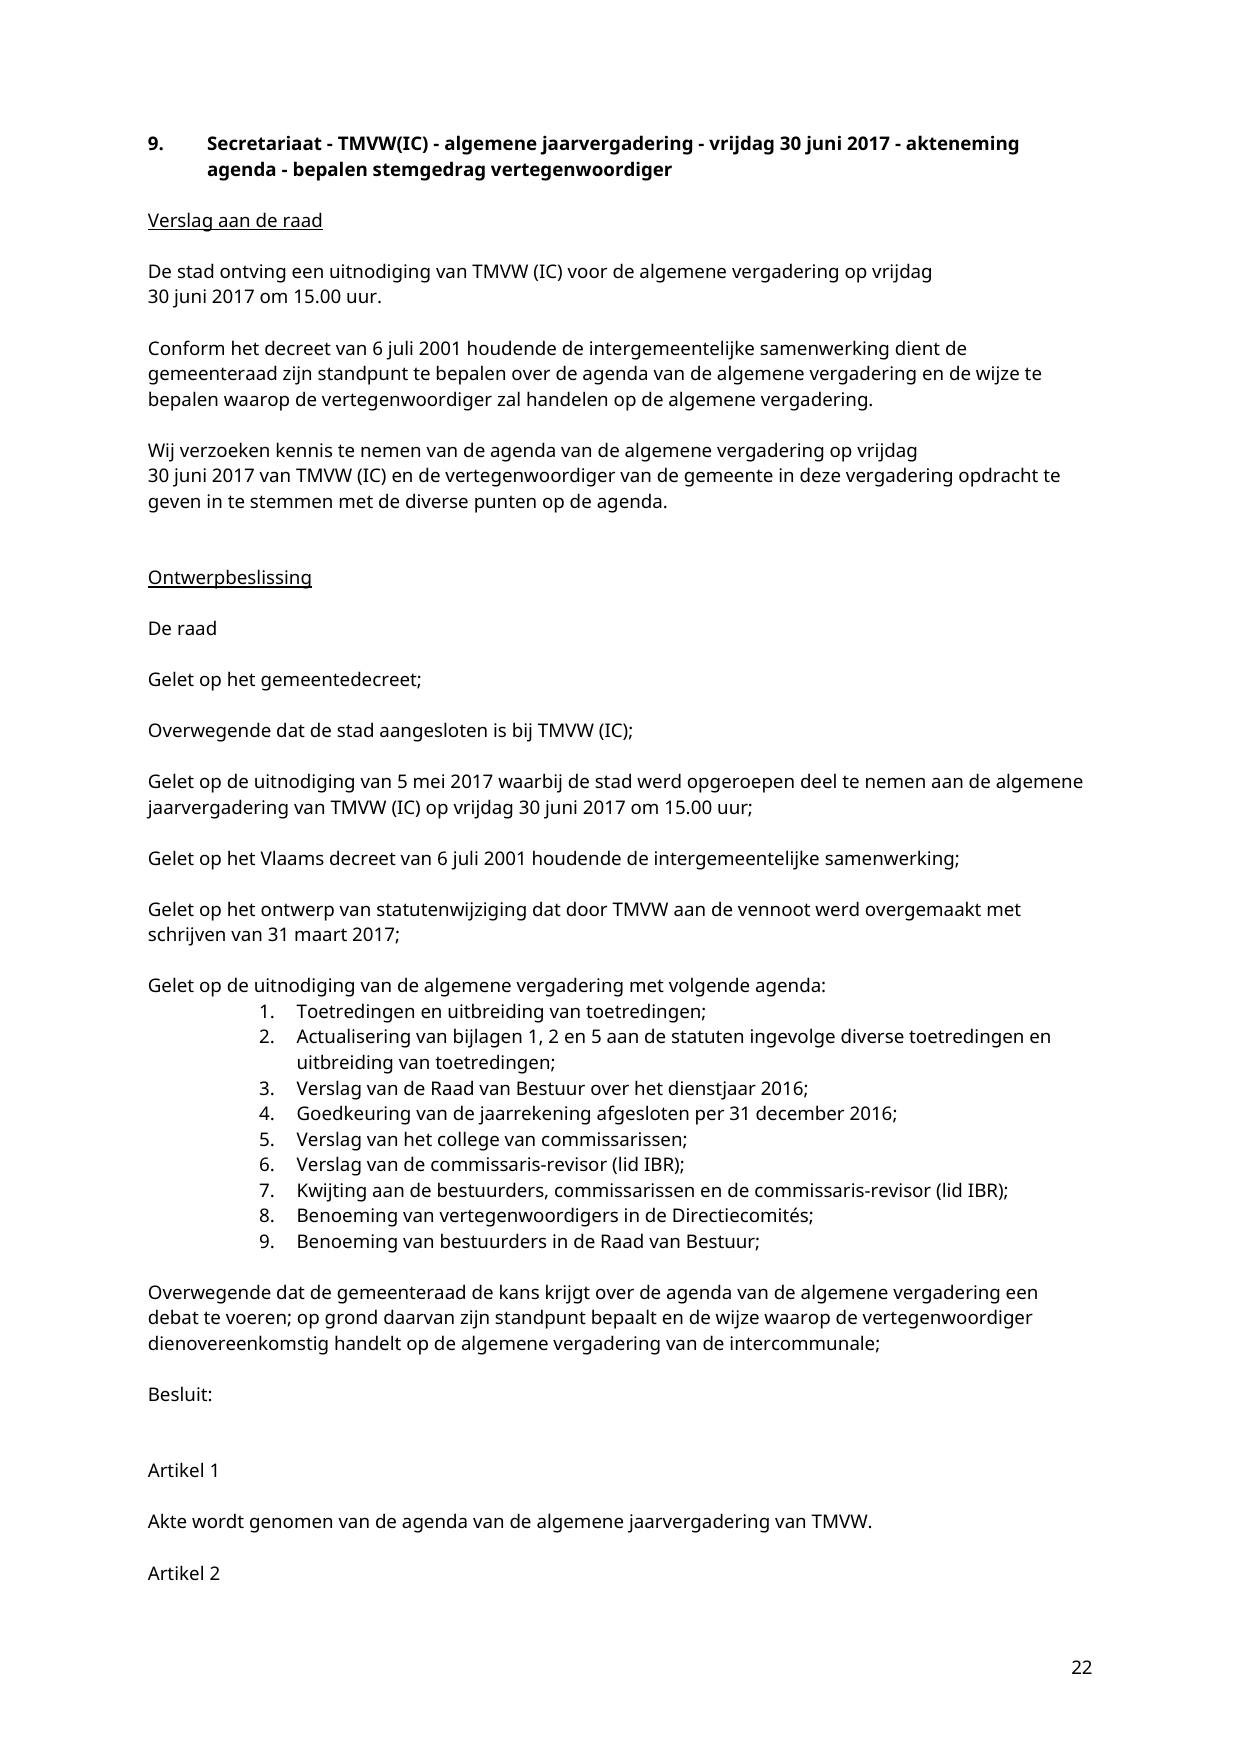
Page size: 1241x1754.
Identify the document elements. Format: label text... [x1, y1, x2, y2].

list Verslag van de Raad van Bestuur over het dienstjaar 2016; [259, 1075, 1092, 1100]
text Akte wordt genomen van de agenda van de algemene jaarvergadering van TMVW. [148, 1509, 1092, 1534]
list Verslag van de commissaris-revisor (lid IBR); [259, 1151, 1092, 1177]
text De stad ontving een uitnodiging van TMVW (IC) voor de algemene vergadering op vrijdag [148, 258, 1092, 284]
text Artikel 2 [148, 1560, 1092, 1585]
list Goedkeuring van de jaarrekening afgesloten per 31 december 2016; [259, 1100, 1092, 1126]
text Besluit: [148, 1381, 1092, 1407]
text Gelet op het Vlaams decreet van 6 juli 2001 houdende de intergemeentelijke samenwerking; [148, 845, 1092, 871]
text Overwegende dat de stad aangesloten is bij TMVW (IC); [148, 718, 1092, 743]
list Toetredingen en uitbreiding van toetredingen; [259, 998, 1092, 1024]
text Gelet op de uitnodiging van de algemene vergadering met volgende agenda: [148, 973, 1092, 998]
text Gelet op het gemeentedecreet; [148, 667, 1092, 692]
list Benoeming van vertegenwoordigers in de Directiecomités; [259, 1202, 1092, 1228]
text Artikel 1 [148, 1458, 1092, 1483]
list Verslag van het college van commissarissen; [259, 1126, 1092, 1151]
list Actualisering van bijlagen 1, 2 en 5 aan de statuten ingevolge diverse toetredingen en uitbreiding van toetredingen; [259, 1024, 1092, 1075]
list Kwijting aan de bestuurders, commissarissen en de commissaris-revisor (lid IBR); [259, 1177, 1092, 1202]
text Gelet op het ontwerp van statutenwijziging dat door TMVW aan de vennoot werd overgemaakt met schrijven van 31 maart 2017; [148, 896, 1092, 947]
text 30 juni 2017 van TMVW (IC) en de vertegenwoordiger van de gemeente in deze vergadering opdracht te geven in te stemmen met de diverse punten op de agenda. [148, 462, 1092, 513]
text Overwegende dat de gemeenteraad de kans krijgt over de agenda van de algemene vergadering een debat te voeren; op grond daarvan zijn standpunt bepaalt en de wijze waarop de vertegenwoordiger dienovereenkomstig handelt op de algemene vergadering van de intercommunale; [148, 1279, 1092, 1356]
text Ontwerpbeslissing [148, 564, 1092, 590]
text Gelet op de uitnodiging van 5 mei 2017 waarbij de stad werd opgeroepen deel te nemen aan de algemene jaarvergadering van TMVW (IC) op vrijdag 30 juni 2017 om 15.00 uur; [148, 769, 1092, 820]
text De raad [148, 616, 1092, 641]
text Wij verzoeken kennis te nemen van de agenda van de algemene vergadering op vrijdag [148, 437, 1092, 462]
list Benoeming van bestuurders in de Raad van Bestuur; [259, 1228, 1092, 1253]
text 30 juni 2017 om 15.00 uur. [148, 284, 1092, 309]
text Verslag aan de raad [148, 207, 1092, 233]
text Conform het decreet van 6 juli 2001 houdende de intergemeentelijke samenwerking dient de gemeenteraad zijn standpunt te bepalen over de agenda van de algemene vergadering en de wijze te bepalen waarop de vertegenwoordiger zal handelen op de algemene vergadering. [148, 335, 1092, 411]
text 9. Secretariaat - TMVW(IC) - algemene jaarvergadering - vrijdag 30 juni 2017 - akteneming agenda - bepalen stemgedrag vertegenwoordiger [148, 131, 1092, 182]
